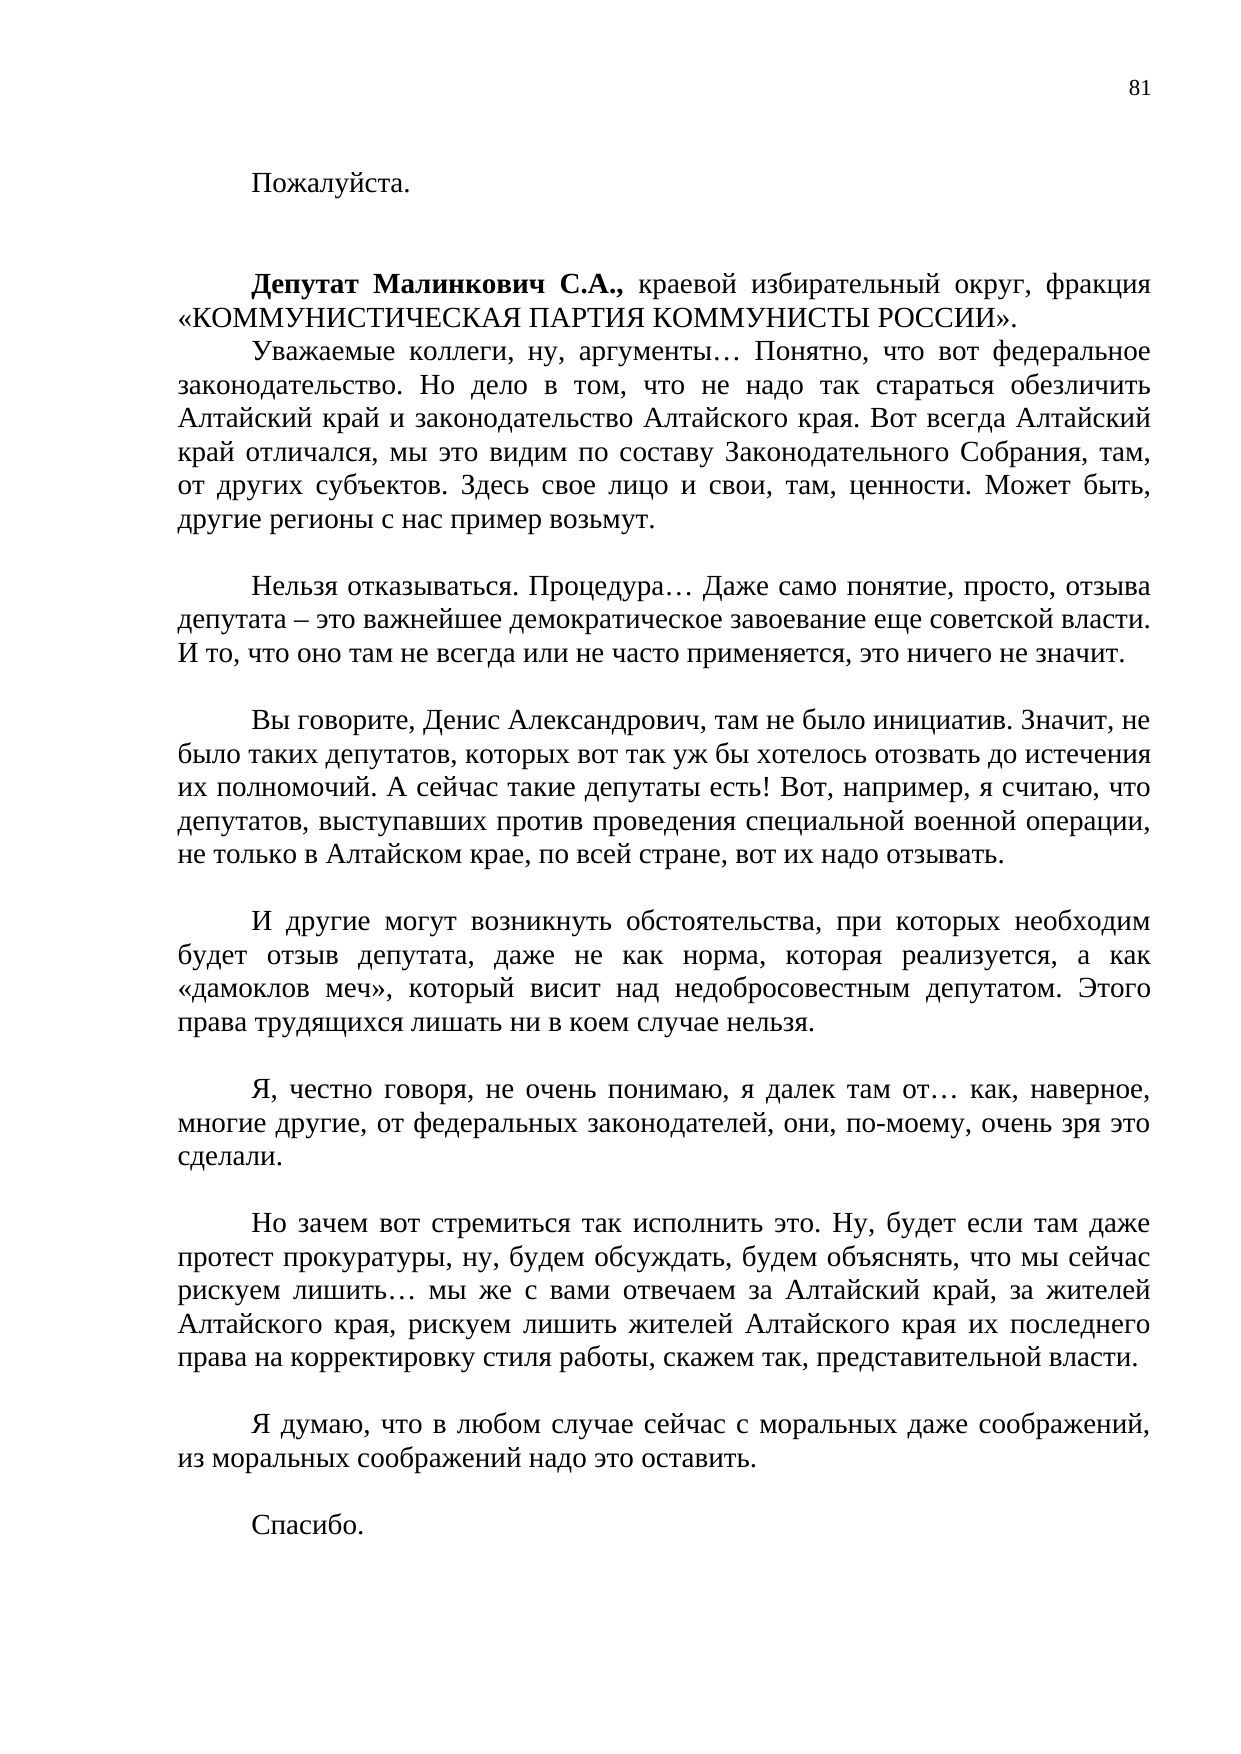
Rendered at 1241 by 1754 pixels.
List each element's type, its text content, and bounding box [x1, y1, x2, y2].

text Спасибо. [177, 1507, 1152, 1541]
text Я думаю, что в любом случае сейчас с моральных даже соображений, из моральных соображений надо это оставить. [177, 1407, 1152, 1474]
text Но зачем вот стремиться так исполнить это. Ну, будет если там даже протест прокуратуры, ну, будем обсуждать, будем объяснять, что мы сейчас рискуем лишить… мы же с вами отвечаем за Алтайский край, за жителей Алтайского края, рискуем лишить жителей Алтайского края их последнего права на корректировку стиля работы, скажем так, представительной власти. [177, 1205, 1152, 1373]
text И другие могут возникнуть обстоятельства, при которых необходим будет отзыв депутата, даже не как норма, которая реализуется, а как «дамоклов меч», который висит над недобросовестным депутатом. Этого права трудящихся лишать ни в коем случае нельзя. [177, 903, 1152, 1038]
text Нельзя отказываться. Процедура… Даже само понятие, просто, отзыва депутата – это важнейшее демократическое завоевание еще советской власти. И то, что оно там не всегда или не часто применяется, это ничего не значит. [177, 568, 1152, 669]
text Вы говорите, Денис Александрович, там не было инициатив. Значит, не было таких депутатов, которых вот так уж бы хотелось отозвать до истечения их полномочий. А сейчас такие депутаты есть! Вот, например, я считаю, что депутатов, выступавших против проведения специальной военной операции, не только в Алтайском крае, по всей стране, вот их надо отзывать. [177, 702, 1152, 870]
text Я, честно говоря, не очень понимаю, я далек там от… как, наверное, многие другие, от федеральных законодателей, они, по-моему, очень зря это сделали. [177, 1071, 1152, 1172]
text Пожалуйста. [177, 166, 1152, 199]
text Уважаемые коллеги, ну, аргументы… Понятно, что вот федеральное законодательство. Но дело в том, что не надо так стараться обезличить Алтайский край и законодательство Алтайского края. Вот всегда Алтайский край отличался, мы это видим по составу Законодательного Собрания, там, от других субъектов. Здесь свое лицо и свои, там, ценности. Может быть, другие регионы с нас пример возьмут. [177, 333, 1152, 534]
text Депутат Малинкович С.А., краевой избирательный округ, фракция «КОММУНИСТИЧЕСКАЯ ПАРТИЯ КОММУНИСТЫ РОССИИ». [177, 266, 1152, 333]
